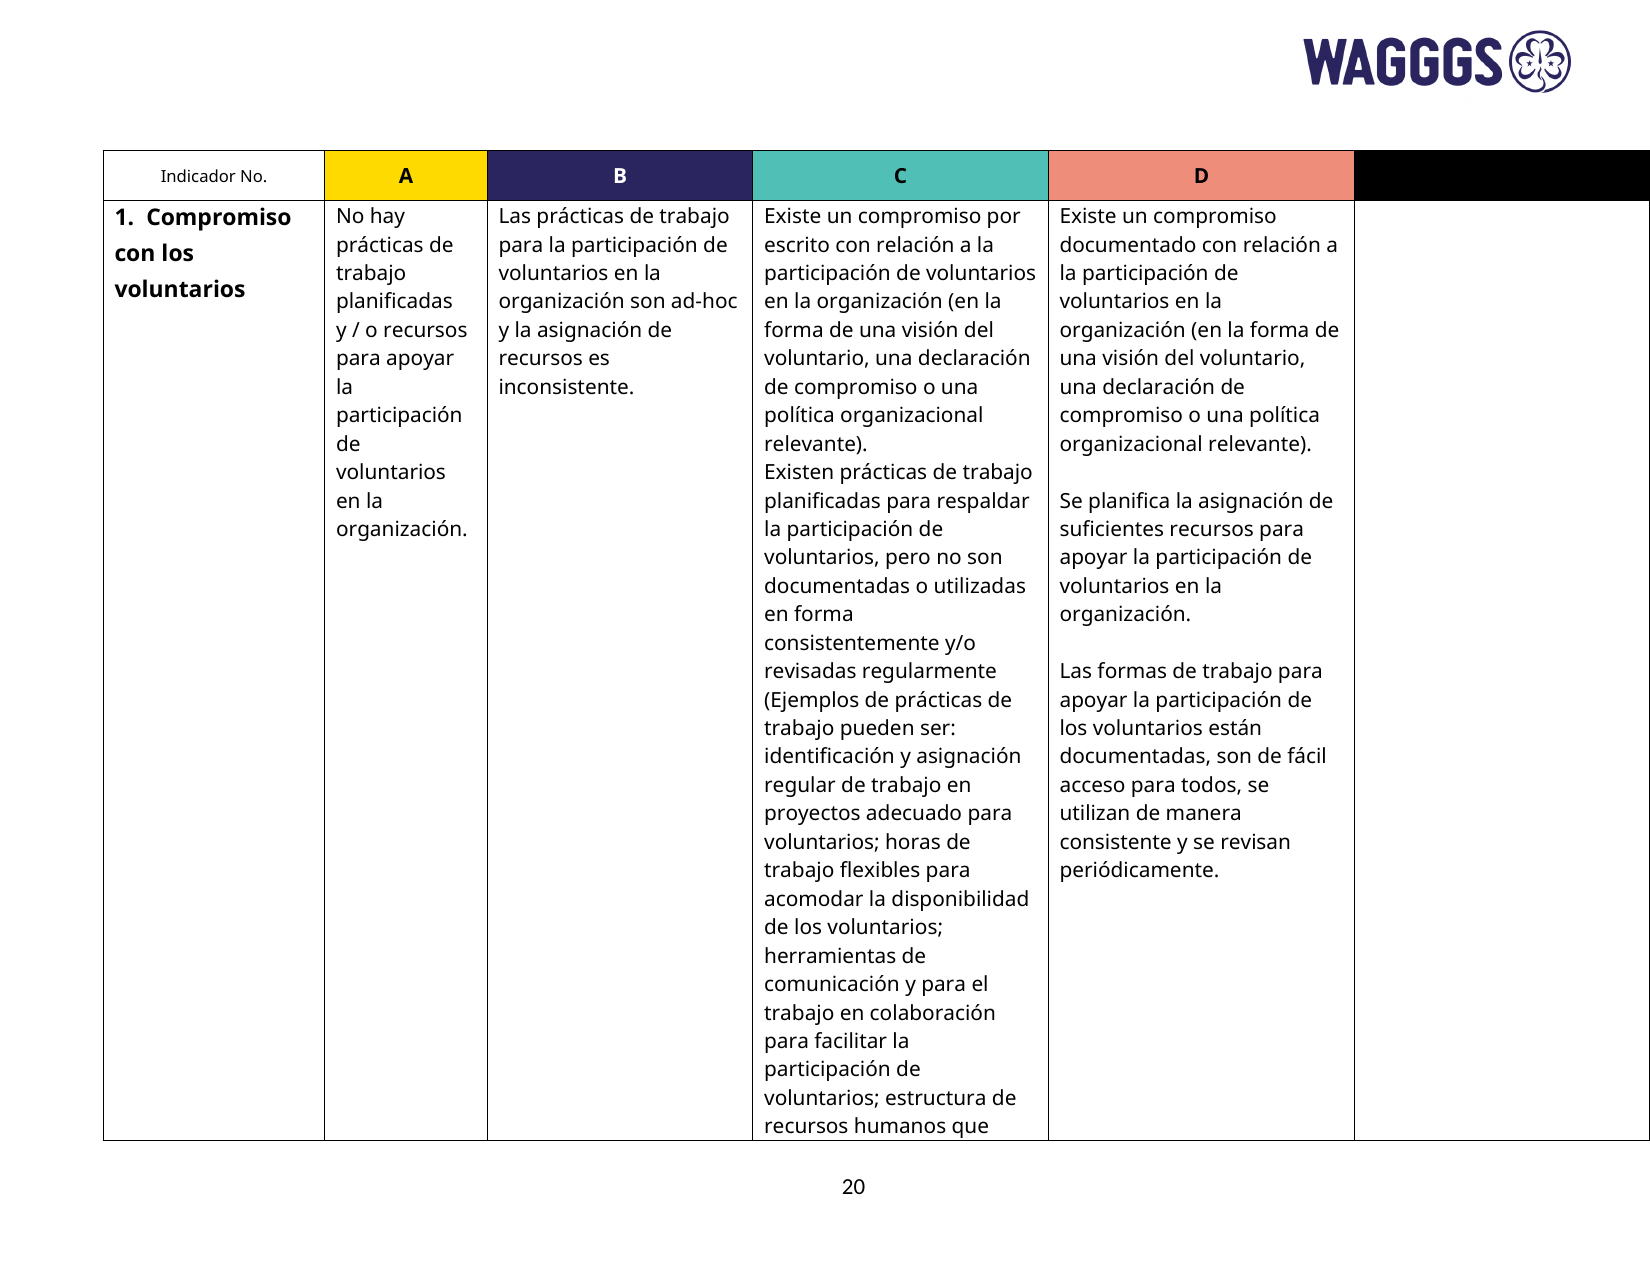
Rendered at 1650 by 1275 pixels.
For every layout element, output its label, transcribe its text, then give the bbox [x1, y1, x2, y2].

table_header [1355, 150, 1650, 200]
table_header D [1049, 151, 1354, 200]
table_header Indicador No. [104, 151, 324, 200]
table_cell No hay prácticas de trabajo planificadas y / o recursos para apoyar la participación de voluntarios en la organización. [325, 201, 487, 1140]
picture [1289, 0, 1585, 123]
table_header C [753, 151, 1048, 200]
table_header A [325, 151, 487, 200]
table_cell [1355, 201, 1649, 1140]
table_header B [488, 151, 752, 200]
table_cell 1. Compromiso con los voluntarios [104, 201, 324, 1140]
table_cell Las prácticas de trabajo para la participación de voluntarios en la organización son ad-hoc y la asignación de recursos es inconsistente. [488, 201, 752, 1140]
